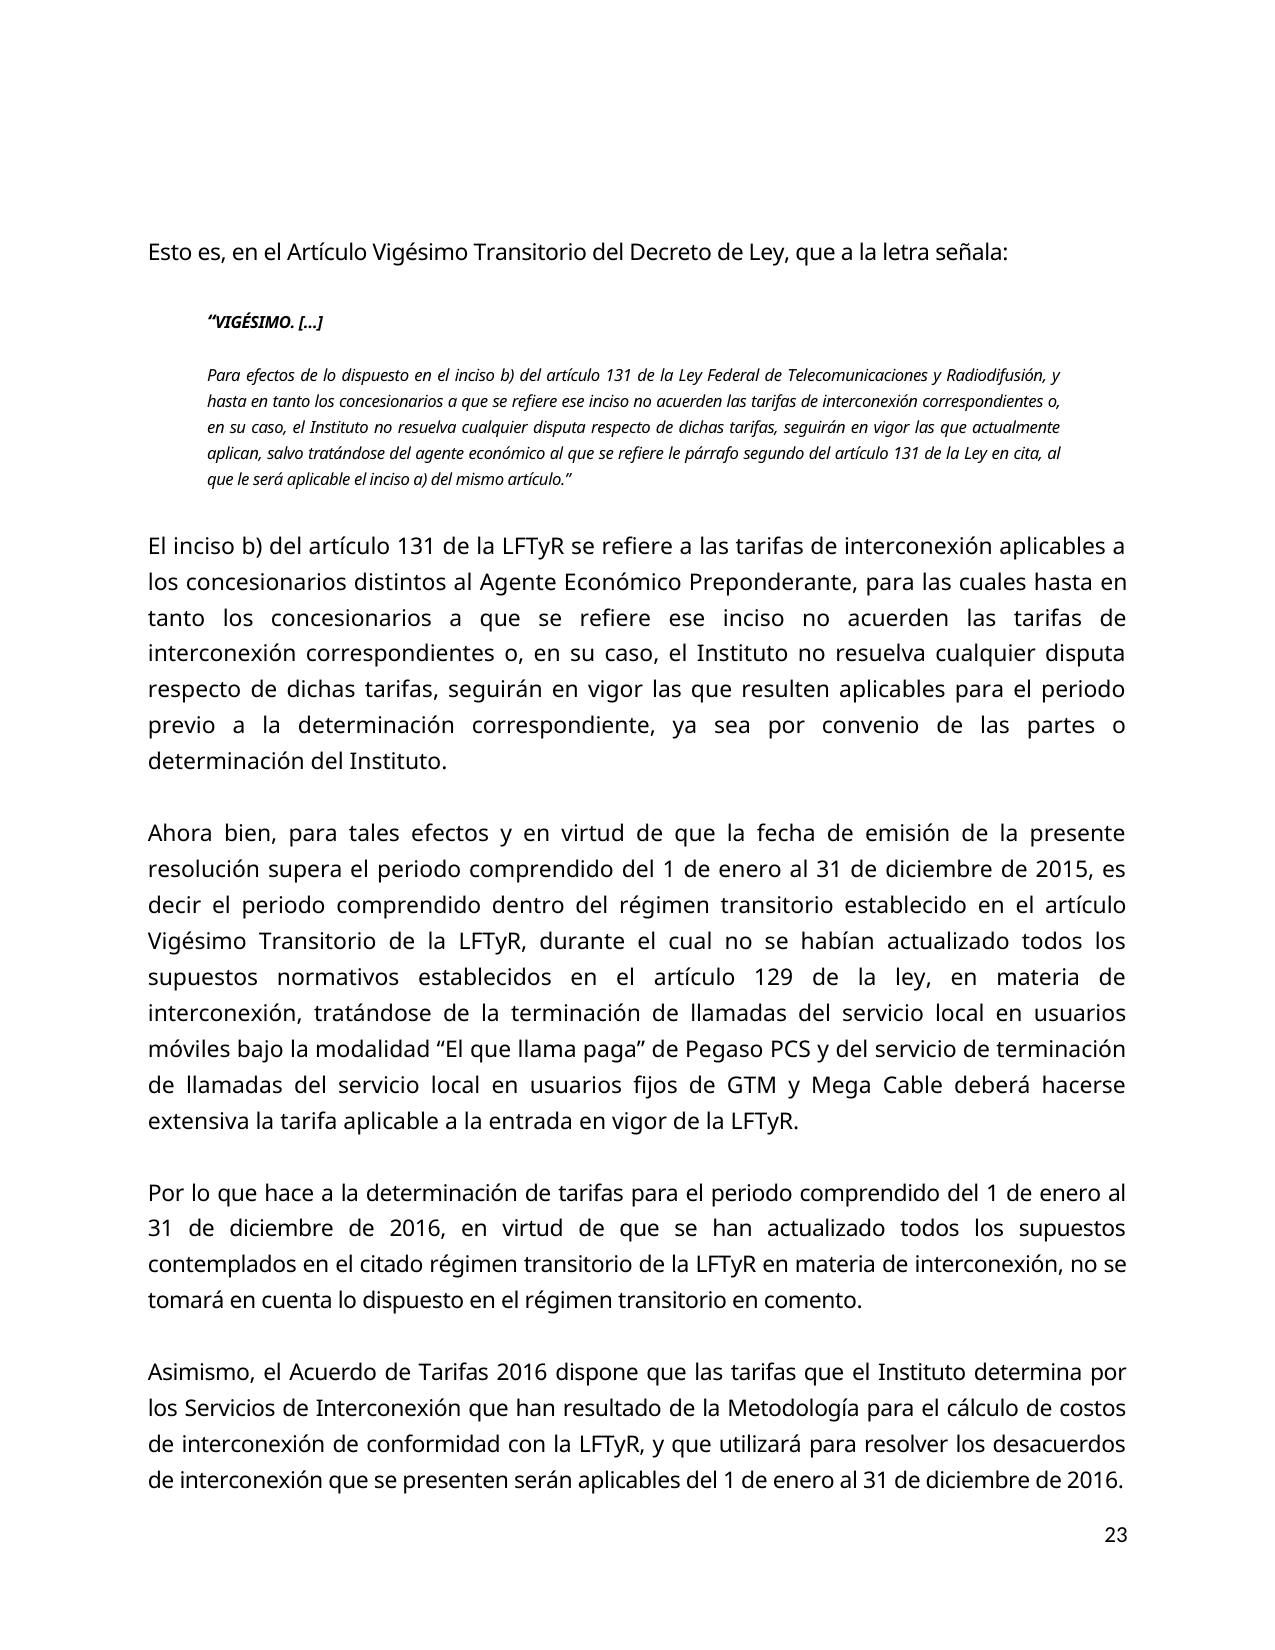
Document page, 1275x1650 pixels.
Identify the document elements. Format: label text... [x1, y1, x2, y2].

text Por lo que hace a la determinación de tarifas para el periodo comprendido del 1 de enero al 31 de diciembre de 2016, en virtud de que se han actualizado todos los supuestos contemplados en el citado régimen transitorio de la LFTyR en materia de interconexión, no se tomará en cuenta lo dispuesto en el régimen transitorio en comento. [148, 1176, 1127, 1316]
text Esto es, en el Artículo Vigésimo Transitorio del Decreto de Ley, que a la letra señala: [148, 236, 1127, 267]
text El inciso b) del artículo 131 de la LFTyR se refiere a las tarifas de interconexión aplicables a los concesionarios distintos al Agente Económico Preponderante, para las cuales hasta en tanto los concesionarios a que se refiere ese inciso no acuerden las tarifas de interconexión correspondientes o, en su caso, el Instituto no resuelva cualquier disputa respecto de dichas tarifas, seguirán en vigor las que resulten aplicables para el periodo previo a la determinación correspondiente, ya sea por convenio de las partes o determinación del Instituto. [148, 529, 1127, 776]
text Ahora bien, para tales efectos y en virtud de que la fecha de emisión de la presente resolución supera el periodo comprendido del 1 de enero al 31 de diciembre de 2015, es decir el periodo comprendido dentro del régimen transitorio establecido en el artículo Vigésimo Transitorio de la LFTyR, durante el cual no se habían actualizado todos los supuestos normativos establecidos en el artículo 129 de la ley, en materia de interconexión, tratándose de la terminación de llamadas del servicio local en usuarios móviles bajo la modalidad “El que llama paga” de Pegaso PCS y del servicio de terminación de llamadas del servicio local en usuarios fijos de GTM y Mega Cable deberá hacerse extensiva la tarifa aplicable a la entrada en vigor de la LFTyR. [148, 817, 1127, 1136]
text “VIGÉSIMO. […] [207, 308, 1063, 334]
text Asimismo, el Acuerdo de Tarifas 2016 dispone que las tarifas que el Instituto determina por los Servicios de Interconexión que han resultado de la Metodología para el cálculo de costos de interconexión de conformidad con la LFTyR, y que utilizará para resolver los desacuerdos de interconexión que se presenten serán aplicables del 1 de enero al 31 de diciembre de 2016. [148, 1356, 1127, 1495]
text Para efectos de lo dispuesto en el inciso b) del artículo 131 de la Ley Federal de Telecomunicaciones y Radiodifusión, y hasta en tanto los concesionarios a que se refiere ese inciso no acuerden las tarifas de interconexión correspondientes o, en su caso, el Instituto no resuelva cualquier disputa respecto de dichas tarifas, seguirán en vigor las que actualmente aplican, salvo tratándose del agente económico al que se refiere le párrafo segundo del artículo 131 de la Ley en cita, al que le será aplicable el inciso a) del mismo artículo.” [207, 363, 1063, 490]
